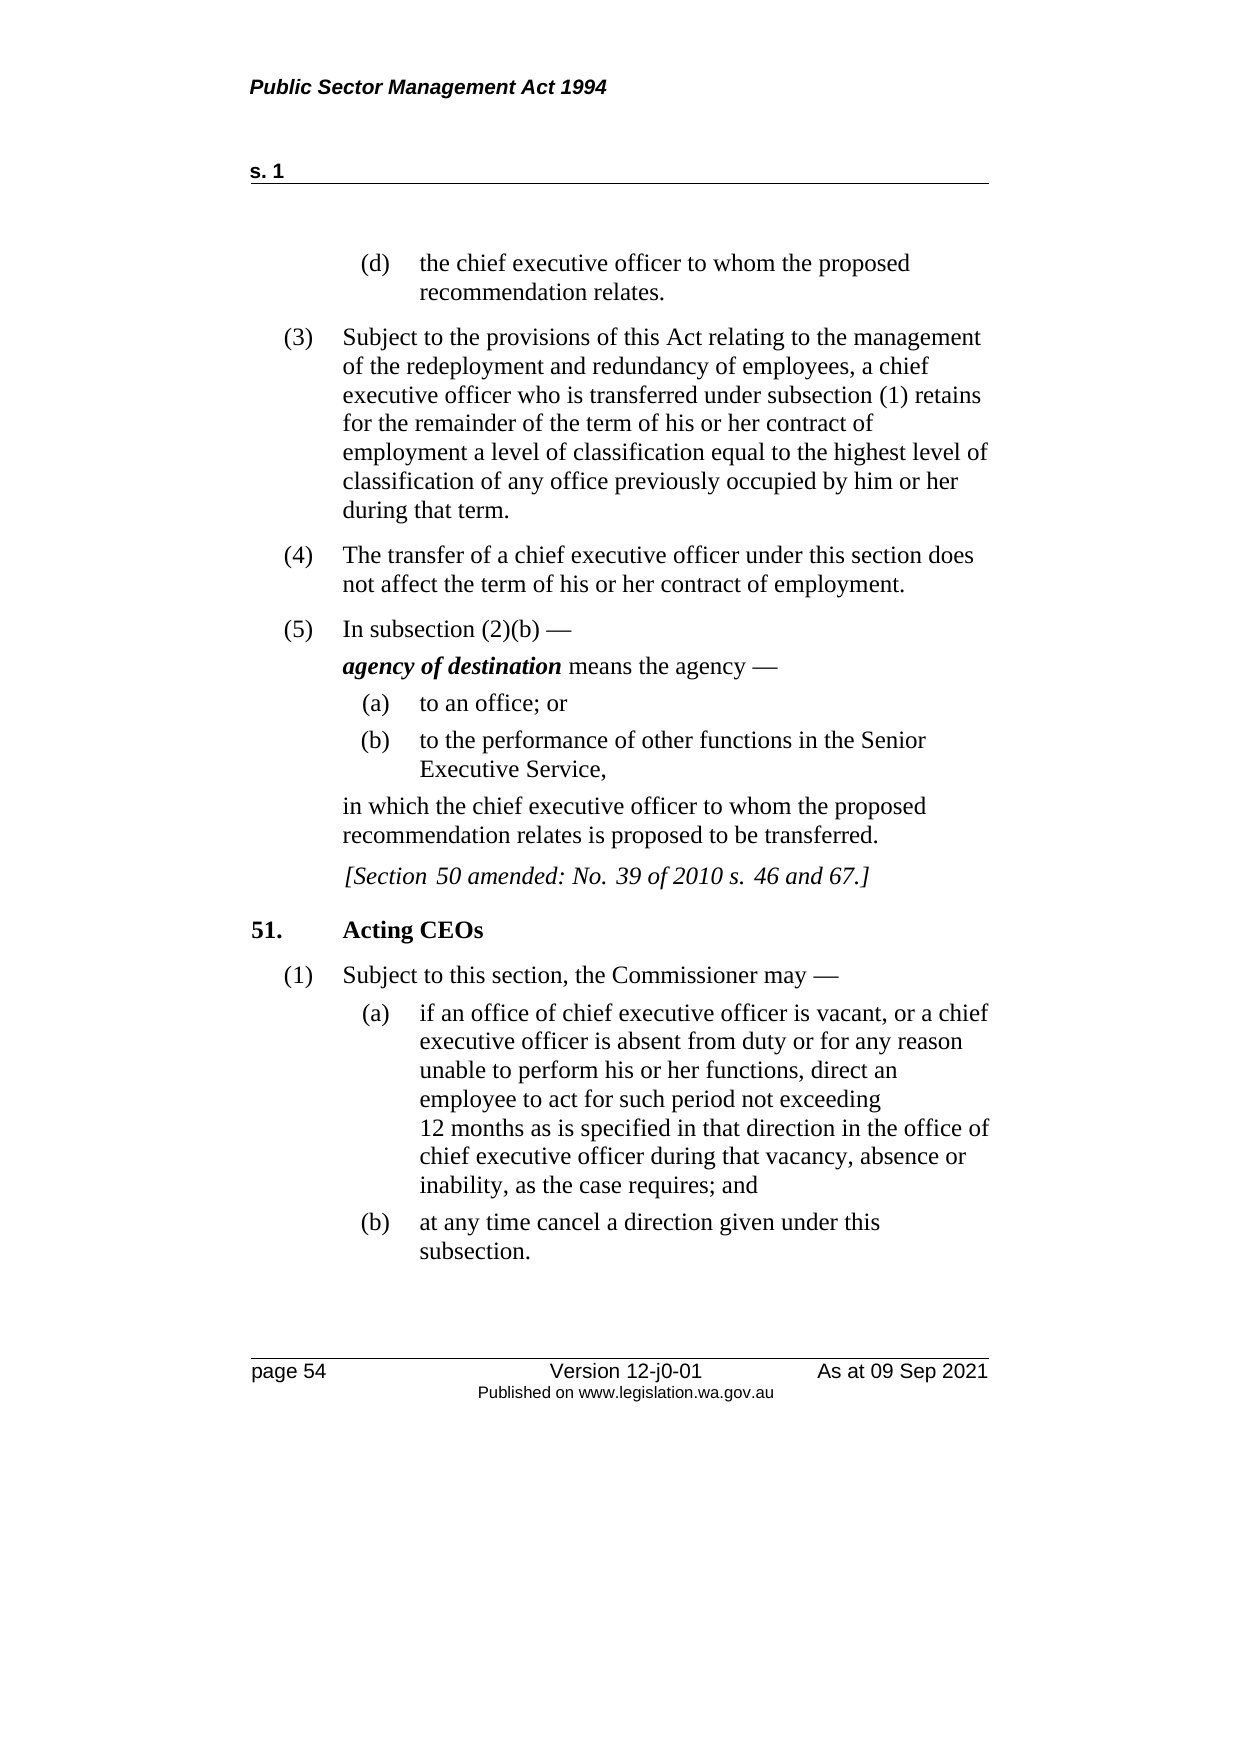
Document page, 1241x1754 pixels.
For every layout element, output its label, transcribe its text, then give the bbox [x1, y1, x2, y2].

text [Section 50 amended: No. 39 of 2010 s. 46 and 67.] [251, 861, 989, 890]
text (a) if an office of chief executive officer is vacant, or a chief executive officer is absent from duty or for any reason unable to perform his or her functions, direct an employee to act for such period not exceeding 12 months as is specified in that direction in the office of chief executive officer during that vacancy, absence or inability, as the case requires; and [251, 998, 989, 1199]
text (b) at any time cancel a direction given under this subsection. [251, 1207, 989, 1265]
text agency of destination means the agency — [251, 651, 989, 680]
text (1) Subject to this section, the Commissioner may — [251, 961, 989, 989]
text (4) The transfer of a chief executive officer under this section does not affect the term of his or her contract of employment. [251, 540, 989, 598]
text (d) the chief executive officer to whom the proposed recommendation relates. [251, 248, 989, 306]
text (5) In subsection (2)(b) — [251, 614, 989, 643]
text (b) to the performance of other functions in the Senior Executive Service, [251, 726, 989, 783]
text (a) to an office; or [251, 688, 989, 717]
text in which the chief executive officer to whom the proposed recommendation relates is proposed to be transferred. [251, 791, 989, 849]
text (3) Subject to the provisions of this Act relating to the management of the redeployment and redundancy of employees, a chief executive officer who is transferred under subsection (1) retains for the remainder of the term of his or her contract of employment a level of classification equal to the highest level of classification of any office previously occupied by him or her during that term. [251, 322, 989, 523]
subtitle 51. Acting CEOs [251, 915, 989, 944]
